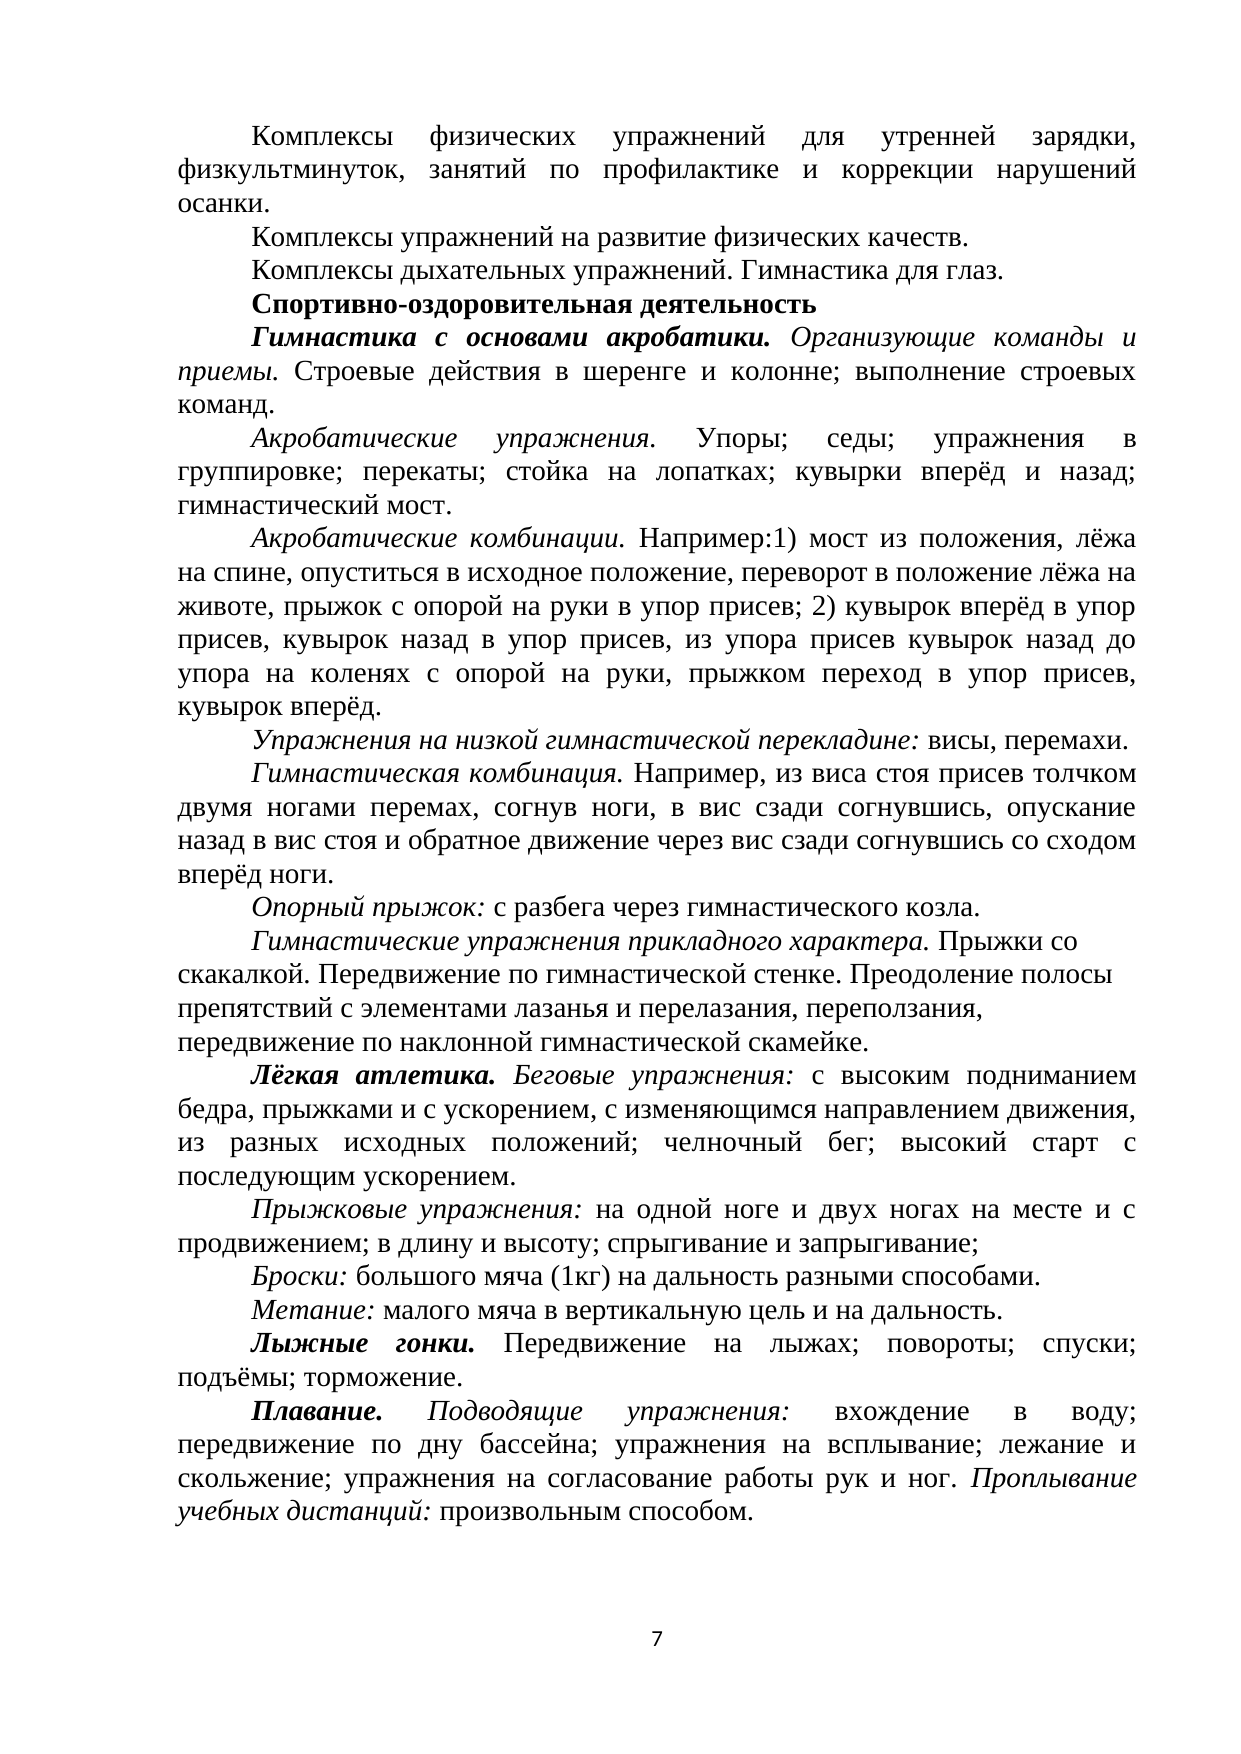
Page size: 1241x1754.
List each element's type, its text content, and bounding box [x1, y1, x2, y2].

text Лыжные гонки. Передвижение на лыжах; повороты; спуски; подъёмы; торможение. [177, 1326, 1137, 1393]
text Прыжковые упражнения: на одной ноге и двух ногах на месте и с продвижением; в длину и высоту; спрыгивание и запрыгивание; [177, 1191, 1137, 1258]
text Комплексы дыхательных упражнений. Гимнастика для глаз. [177, 252, 1137, 286]
text Гимнастика с основами акробатики. Организующие команды и приемы. Строевые действия в шеренге и колонне; выполнение строевых команд. [177, 319, 1137, 420]
text Броски: большого мяча (1кг) на дальность разными способами. [177, 1258, 1137, 1292]
text Лёгкая атлетика. Беговые упражнения: с высоким подниманием бедра, прыжками и с ускорением, с изменяющимся направлением движения, из разных исходных положений; челночный бег; высокий старт с последующим ускорением. [177, 1057, 1137, 1191]
text Упражнения на низкой гимнастической перекладине: висы, перемахи. [177, 722, 1137, 755]
text Гимнастическая комбинация. Например, из виса стоя присев толчком двумя ногами перемах, согнув ноги, в вис сзади согнувшись, опускание назад в вис стоя и обратное движение через вис сзади согнувшись со сходом вперёд ноги. [177, 755, 1137, 889]
text Плавание. Подводящие упражнения: вхождение в воду; передвижение по дну бассейна; упражнения на всплывание; лежание и скольжение; упражнения на согласование работы рук и ног. Проплывание учебных дистанций: произвольным способом. [177, 1393, 1137, 1527]
text Метание: малого мяча в вертикальную цель и на дальность. [177, 1292, 1137, 1326]
text Спортивно-оздоровительная деятельность [177, 286, 1137, 319]
text Гимнастические упражнения прикладного характера. Прыжки со скакалкой. Передвижение по гимнастической стенке. Преодоление полосы препятствий с элементами лазанья и перелазания, переползания, передвижение по наклонной гимнастической скамейке. [177, 923, 1137, 1057]
text Акробатические упражнения. Упоры; седы; упражнения в группировке; перекаты; стойка на лопатках; кувырки вперёд и назад; гимнастический мост. [177, 420, 1137, 521]
text Комплексы физических упражнений для утренней зарядки, физкультминуток, занятий по профилактике и коррекции нарушений осанки. [177, 118, 1137, 219]
text Комплексы упражнений на развитие физических качеств. [177, 219, 1137, 252]
text Акробатические комбинации. Например:1) мост из положения, лёжа на спине, опуститься в исходное положение, переворот в положение лёжа на животе, прыжок с опорой на руки в упор присев; 2) кувырок вперёд в упор присев, кувырок назад в упор присев, из упора присев кувырок назад до упора на коленях с опорой на руки, прыжком переход в упор присев, кувырок вперёд. [177, 521, 1137, 722]
text Опорный прыжок: с разбега через гимнастического козла. [177, 889, 1137, 923]
